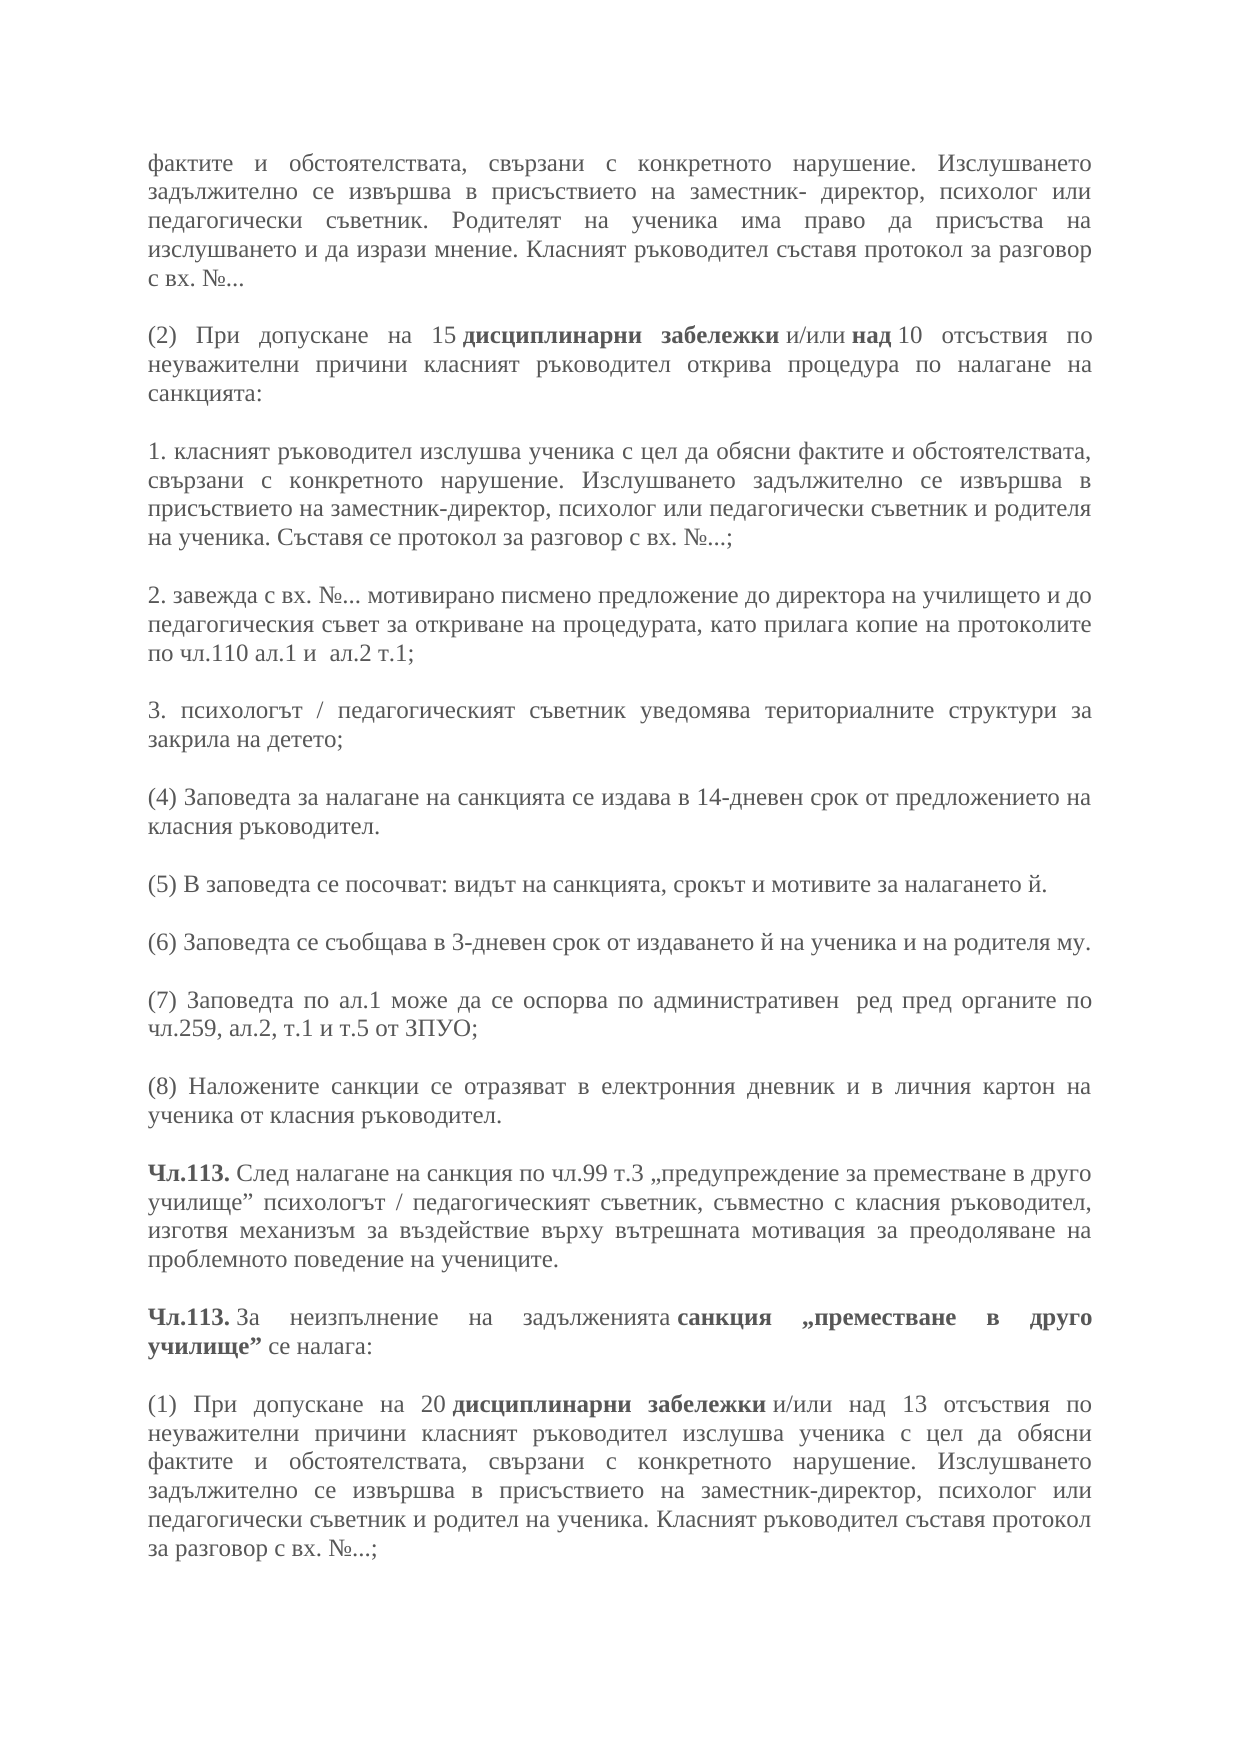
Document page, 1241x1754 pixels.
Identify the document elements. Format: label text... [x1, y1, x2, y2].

text 2. завежда с вх. №... мотивирано писмено предложение до директора на училището и до педагогическия съвет за откриване на процедурата, като прилага копие на протоколите по чл.110 ал.1 и ал.2 т.1; [148, 580, 1093, 666]
text (1) При допускане на 20 дисциплинарни забележки и/или над 13 отсъствия по неуважителни причини класният ръководител изслушва ученика с цел да обясни фактите и обстоятелствата, свързани с конкретното нарушение. Изслушването задължително се извършва в присъствието на заместник-директор, психолог или педагогически съветник и родител на ученика. Класният ръководител съставя протокол за разговор с вх. №...; [148, 1389, 1093, 1561]
text 1. класният ръководител изслушва ученика с цел да обясни фактите и обстоятелствата, свързани с конкретното нарушение. Изслушването задължително се извършва в присъствието на заместник-директор, психолог или педагогически съветник и родителя на ученика. Съставя се протокол за разговор с вх. №...; [148, 436, 1093, 551]
text (7) Заповедта по ал.1 може да се оспорва по административен ред пред органите по чл.259, ал.2, т.1 и т.5 от ЗПУО; [148, 985, 1093, 1042]
text (8) Наложените санкции се отразяват в електронния дневник и в личния картон на ученика от класния ръководител. [148, 1071, 1093, 1129]
text (5) В заповедта се посочват: видът на санкцията, срокът и мотивите за налагането й. [148, 869, 1093, 898]
text (4) Заповедта за налагане на санкцията се издава в 14-дневен срок от предложението на класния ръководител. [148, 782, 1093, 840]
text Чл.113. За неизпълнение на задълженията санкция „преместване в друго училище” се налага: [148, 1302, 1093, 1360]
text (6) Заповедта се съобщава в 3-дневен срок от издаването й на ученика и на родителя му. [148, 927, 1093, 956]
text (2) При допускане на 15 дисциплинарни забележки и/или над 10 отсъствия по неуважителни причини класният ръководител открива процедура по налагане на санкцията: [148, 321, 1093, 407]
text Чл.113. След налагане на санкция по чл.99 т.3 „предупреждение за преместване в друго училище” психологът / педагогическият съветник, съвместно с класния ръководител, изготвя механизъм за въздействие върху вътрешната мотивация за преодоляване на проблемното поведение на учениците. [148, 1158, 1093, 1273]
text 3. психологът / педагогическият съветник уведомява териториалните структури за закрила на детето; [148, 696, 1093, 753]
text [148, 148, 1093, 291]
